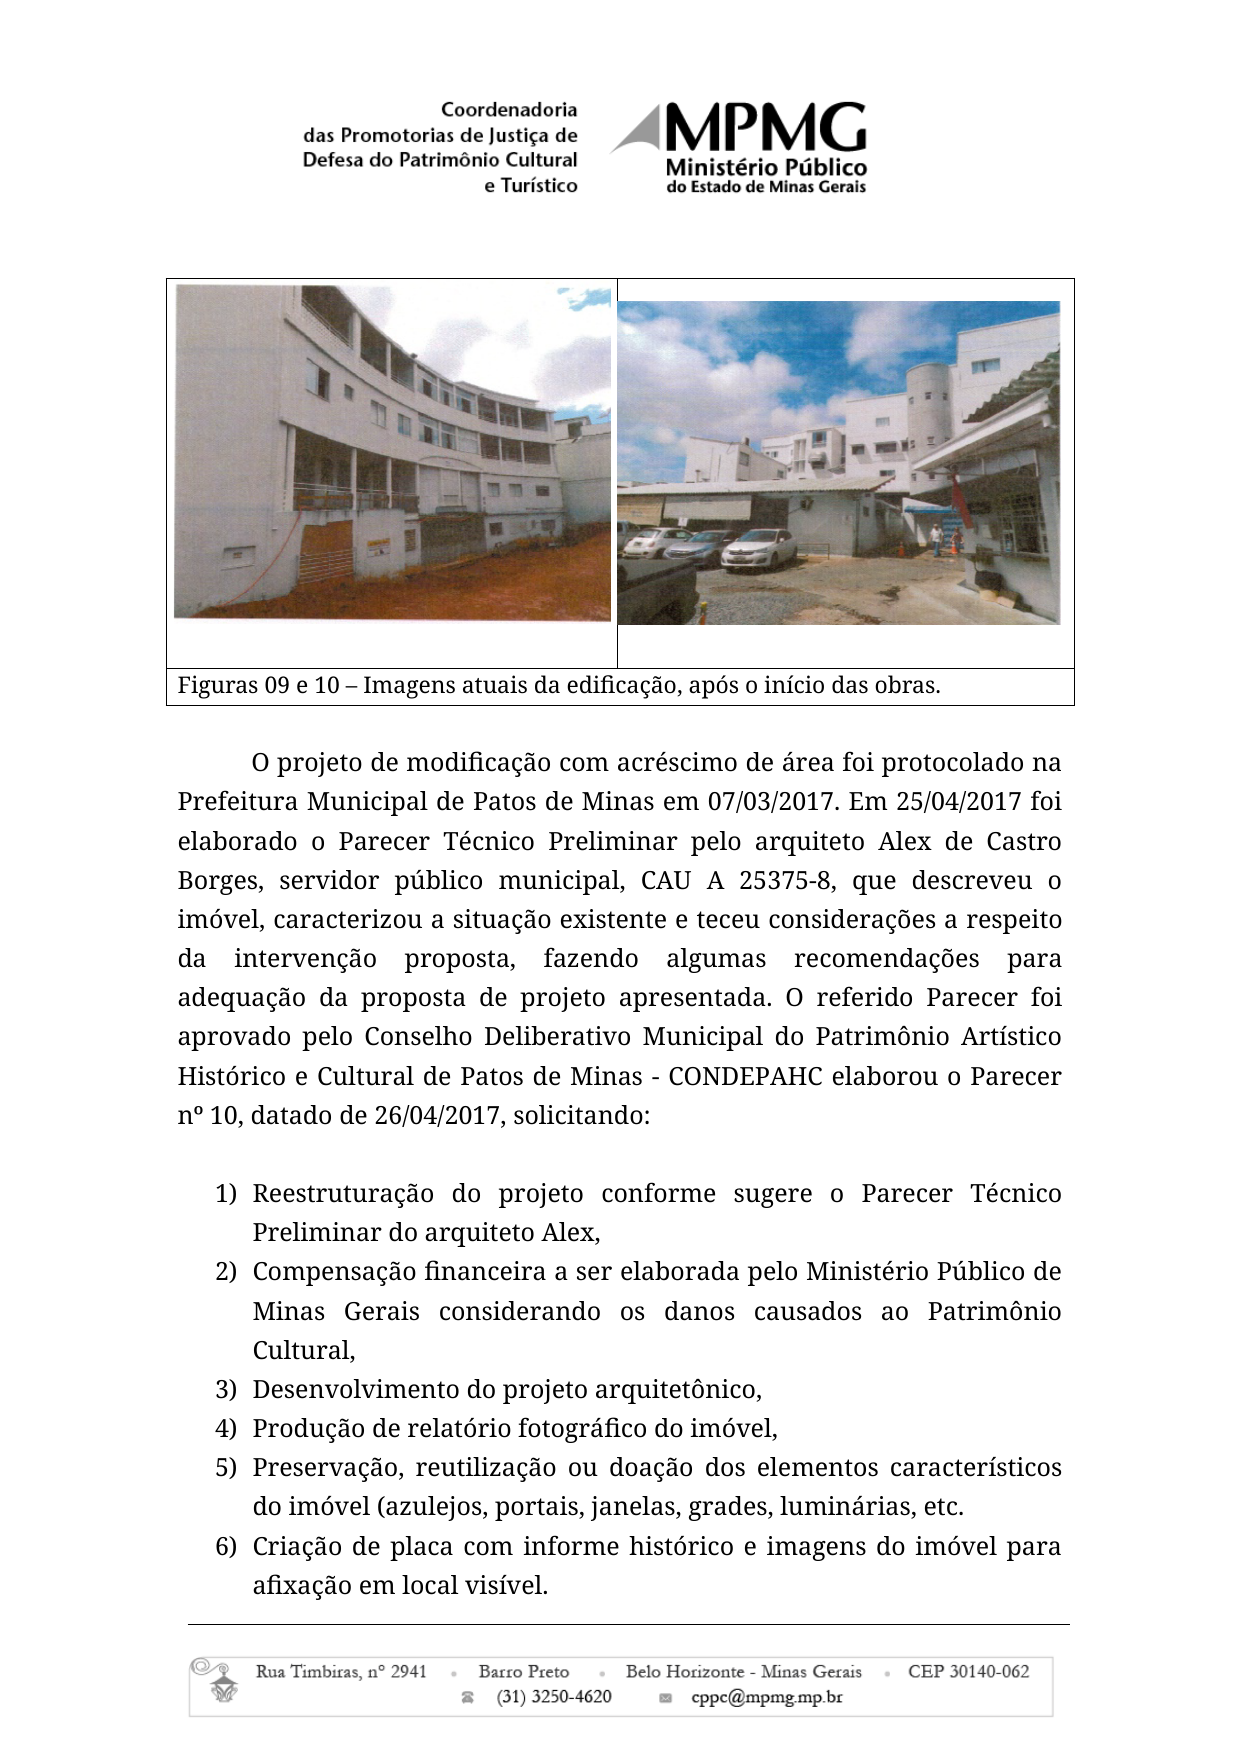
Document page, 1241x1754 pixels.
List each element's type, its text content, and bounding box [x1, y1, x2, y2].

table_header [167, 279, 617, 668]
picture [173, 279, 611, 624]
table_header [618, 279, 1074, 668]
list Compensação financeira a ser elaborada pelo Ministério Público de Minas Gerais considerando os danos causados ao Patrimônio Cultural, [215, 1254, 1063, 1366]
list Preservação, reutilização ou doação dos elementos característicos do imóvel (azulejos, portais, janelas, grades, luminárias, etc. [215, 1450, 1063, 1523]
table_cell Figuras 09 e 10 – Imagens atuais da edificação, após o início das obras. [167, 669, 1074, 705]
list Reestruturação do projeto conforme sugere o Parecer Técnico Preliminar do arquiteto Alex, [215, 1176, 1063, 1249]
list Produção de relatório fotográfico do imóvel, [215, 1411, 1063, 1445]
list Desenvolvimento do projeto arquitetônico, [215, 1372, 1063, 1406]
picture [617, 301, 1061, 625]
list Criação de placa com informe histórico e imagens do imóvel para afixação em local visível. [215, 1528, 1063, 1601]
picture [177, 73, 1063, 210]
picture [177, 1649, 1063, 1724]
text O projeto de modificação com acréscimo de área foi protocolado na Prefeitura Municipal de Patos de Minas em 07/03/2017. Em 25/04/2017 foi elaborado o Parecer Técnico Preliminar pelo arquiteto Alex de Castro Borges, servidor público municipal, CAU A 25375-8, que descreveu o imóvel, caracterizou a situação existente e teceu considerações a respeito da intervenção proposta, fazendo algumas recomendações para adequação da proposta de projeto apresentada. O referido Parecer foi aprovado pelo Conselho Deliberativo Municipal do Patrimônio Artístico Histórico e Cultural de Patos de Minas - CONDEPAHC elaborou o Parecer nº 10, datado de 26/04/2017, solicitando: [177, 745, 1063, 1131]
